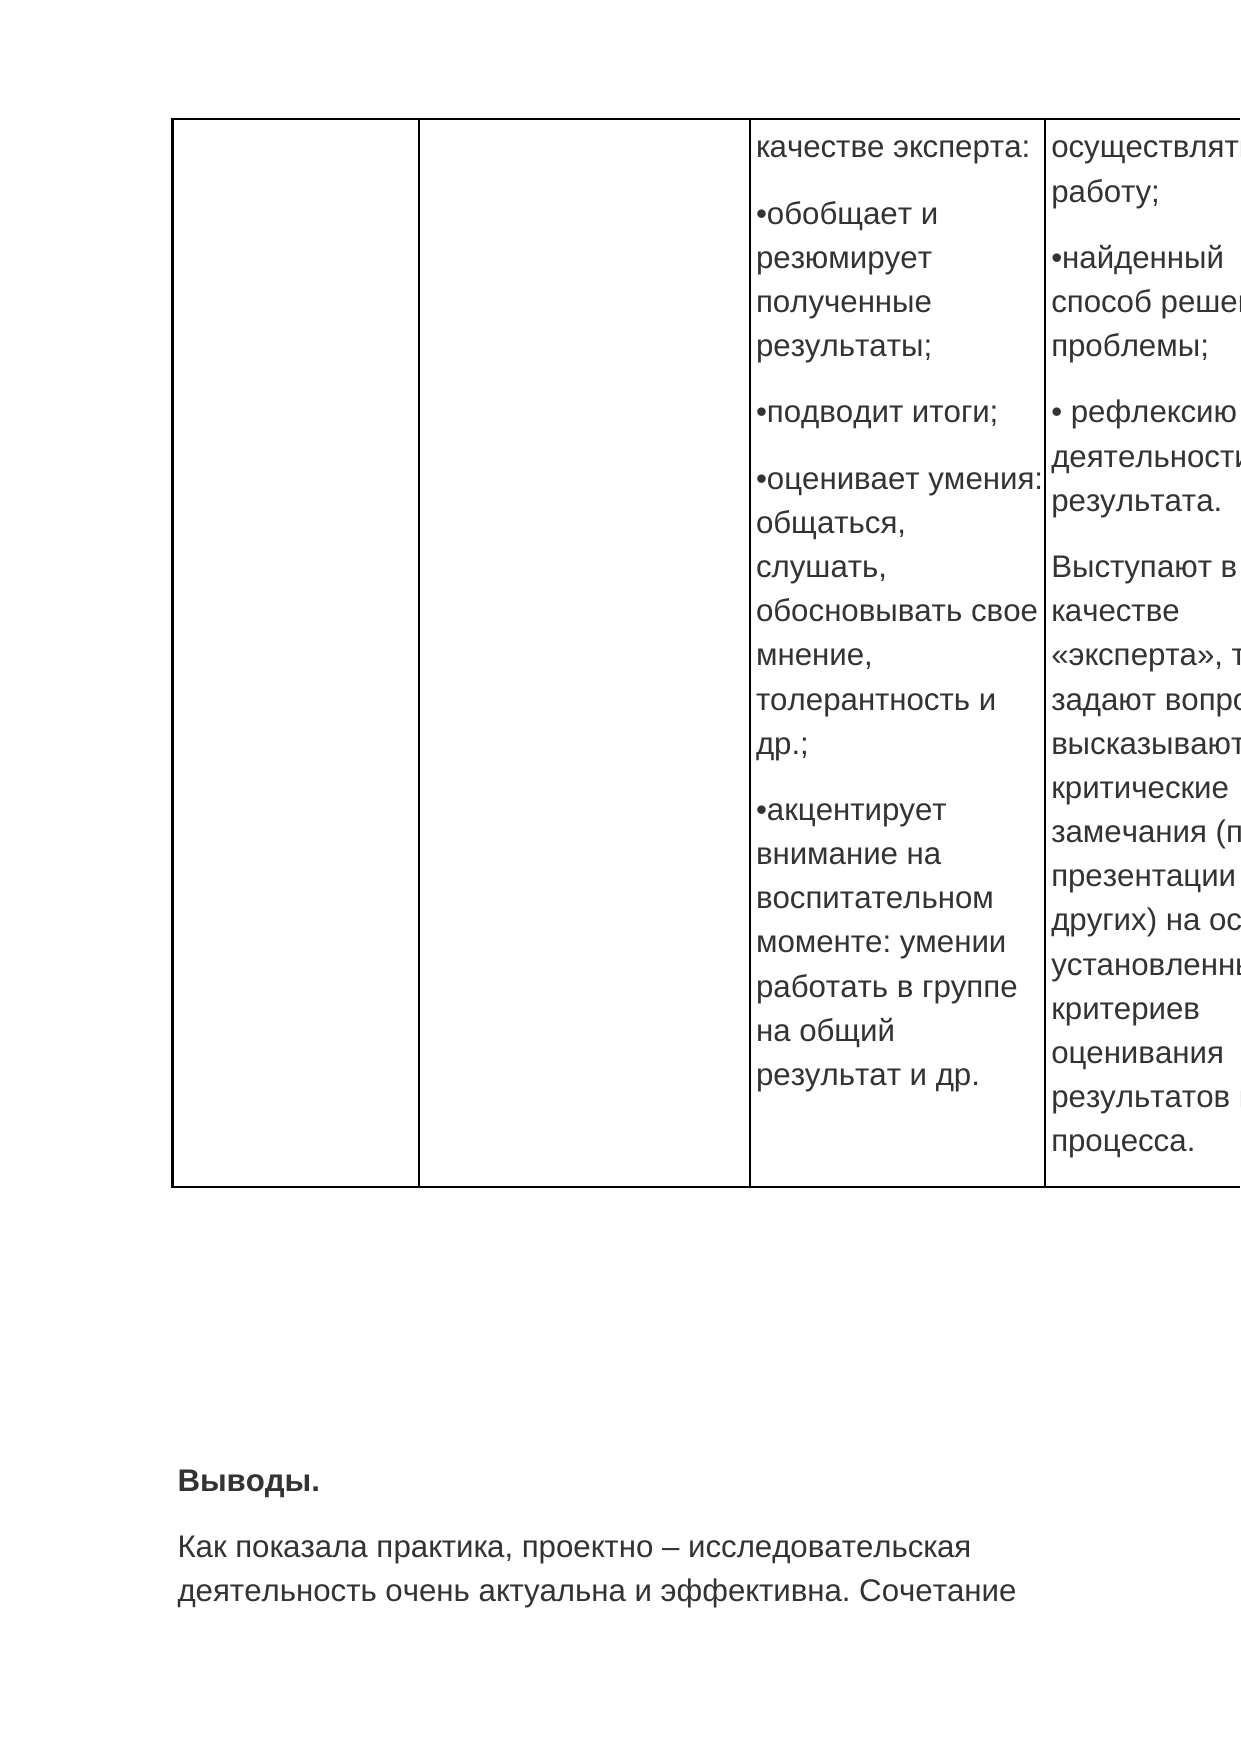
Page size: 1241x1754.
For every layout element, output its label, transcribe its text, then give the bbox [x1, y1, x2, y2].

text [177, 1519, 1152, 1608]
text Выводы. [177, 1453, 1152, 1497]
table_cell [174, 120, 418, 1186]
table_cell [420, 120, 749, 1186]
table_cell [1046, 120, 1240, 1186]
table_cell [751, 120, 1044, 1186]
